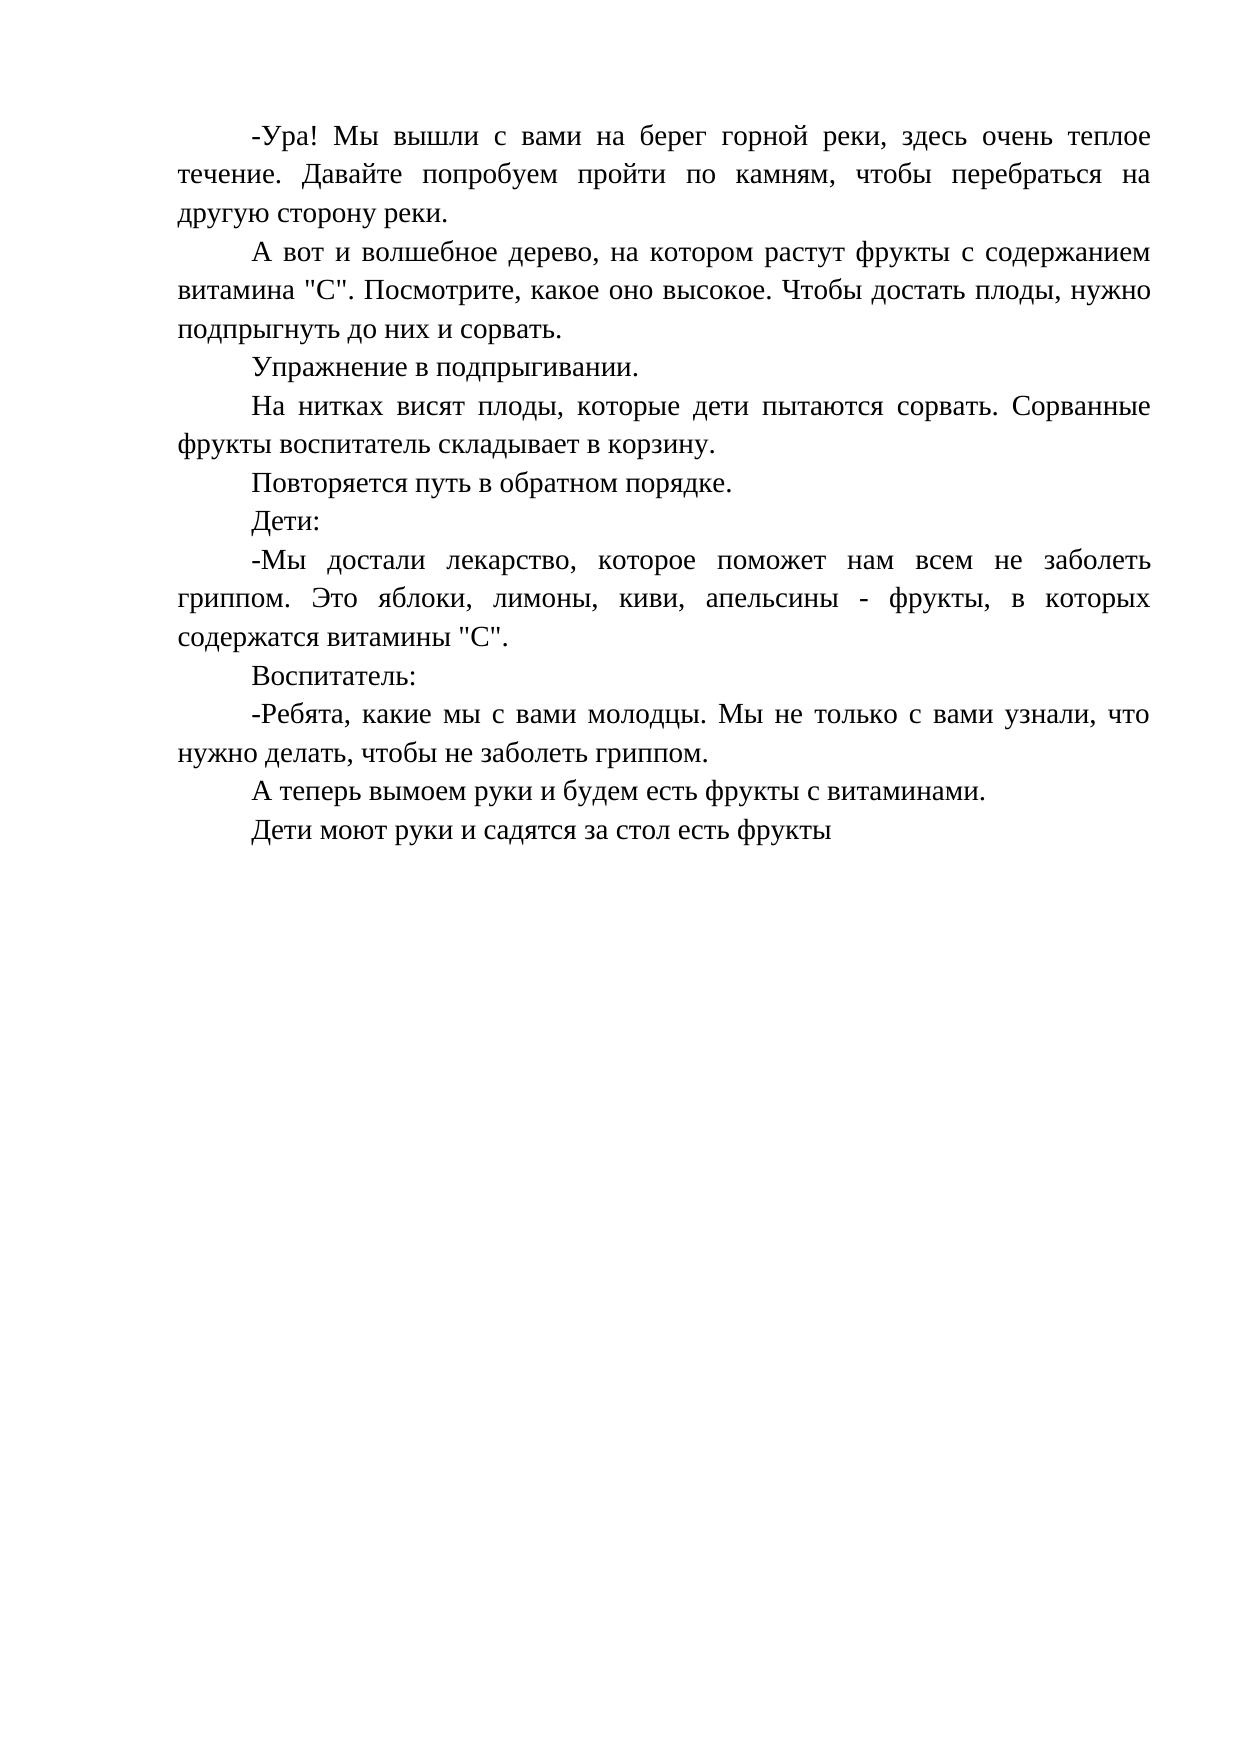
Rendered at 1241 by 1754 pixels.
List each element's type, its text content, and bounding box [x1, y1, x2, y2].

text Дети: [177, 503, 1152, 537]
text Упражнение в подпрыгивании. [177, 349, 1152, 383]
text На нитках висят плоды, которые дети пытаются сорвать. Сорванные фрукты воспитатель складывает в корзину. [177, 388, 1152, 460]
text Дети моют руки и садятся за стол есть фрукты [177, 812, 1152, 845]
text Повторяется путь в обратном порядке. [177, 465, 1152, 498]
text -Ребята, какие мы с вами молодцы. Мы не только с вами узнали, что нужно делать, чтобы не заболеть гриппом. [177, 696, 1152, 768]
text -Ура! Мы вышли с вами на берег горной реки, здесь очень теплое течение. Давайте попробуем пройти по камням, чтобы перебраться на другую сторону реки. [177, 118, 1152, 229]
text Воспитатель: [177, 658, 1152, 691]
text А теперь вымоем руки и будем есть фрукты с витаминами. [177, 773, 1152, 807]
text -Мы достали лекарство, которое поможет нам всем не заболеть гриппом. Это яблоки, лимоны, киви, апельсины - фрукты, в которых содержатся витамины "С". [177, 542, 1152, 653]
text А вот и волшебное дерево, на котором растут фрукты с содержанием витамина "С". Посмотрите, какое оно высокое. Чтобы достать плоды, нужно подпрыгнуть до них и сорвать. [177, 234, 1152, 344]
